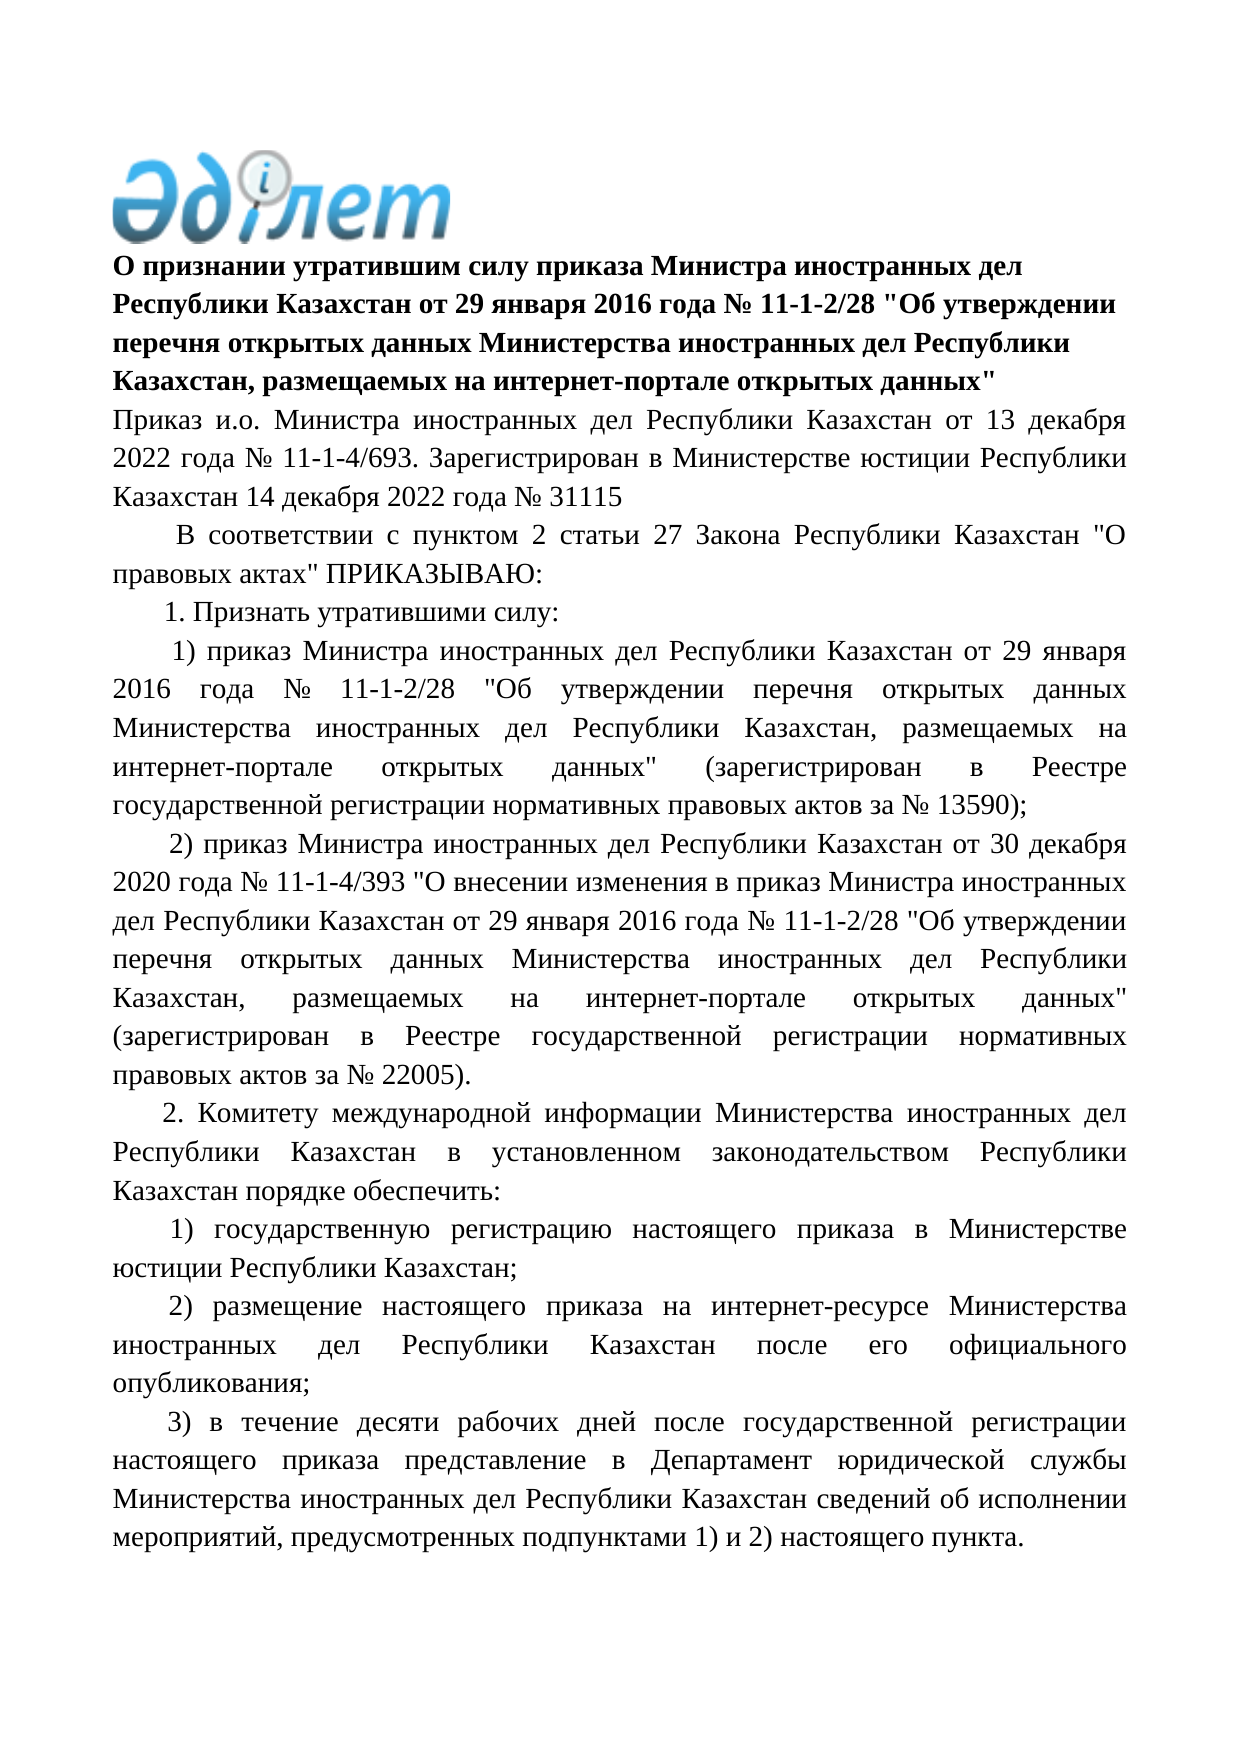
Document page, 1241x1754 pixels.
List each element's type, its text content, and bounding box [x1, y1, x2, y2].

text В соответствии с пунктом 2 статьи 27 Закона Республики Казахстан "О правовых актах" ПРИКАЗЫВАЮ: [112, 517, 1128, 589]
text 1. Признать утратившими силу: [112, 594, 1128, 628]
text 1) государственную регистрацию настоящего приказа в Министерстве юстиции Республики Казахстан; [112, 1211, 1128, 1283]
text 2) приказ Министра иностранных дел Республики Казахстан от 30 декабря 2020 года № 11-1-4/393 "О внесении изменения в приказ Министра иностранных дел Республики Казахстан от 29 января 2016 года № 11-1-2/28 "Об утверждении перечня открытых данных Министерства иностранных дел Республики Казахстан, размещаемых на интернет-портале открытых данных" (зарегистрирован в Реестре государственной регистрации нормативных правовых актов за № 22005). [112, 826, 1128, 1091]
text 1) приказ Министра иностранных дел Республики Казахстан от 29 января 2016 года № 11-1-2/28 "Об утверждении перечня открытых данных Министерства иностранных дел Республики Казахстан, размещаемых на интернет-портале открытых данных" (зарегистрирован в Реестре государственной регистрации нормативных правовых актов за № 13590); [112, 633, 1128, 821]
text 2. Комитету международной информации Министерства иностранных дел Республики Казахстан в установленном законодательством Республики Казахстан порядке обеспечить: [112, 1096, 1128, 1206]
text 3) в течение десяти рабочих дней после государственной регистрации настоящего приказа представление в Департамент юридической службы Министерства иностранных дел Республики Казахстан сведений об исполнении мероприятий, предусмотренных подпунктами 1) и 2) настоящего пункта. [112, 1404, 1128, 1553]
text Приказ и.о. Министра иностранных дел Республики Казахстан от 13 декабря 2022 года № 11-1-4/693. Зарегистрирован в Министерстве юстиции Республики Казахстан 14 декабря 2022 года № 31115 [112, 402, 1128, 512]
text О признании утратившим силу приказа Министра иностранных дел Республики Казахстан от 29 января 2016 года № 11-1-2/28 "Об утверждении перечня открытых данных Министерства иностранных дел Республики Казахстан, размещаемых на интернет-портале открытых данных" [112, 248, 1128, 397]
picture [112, 150, 451, 244]
text 2) размещение настоящего приказа на интернет-ресурсе Министерства иностранных дел Республики Казахстан после его официального опубликования; [112, 1288, 1128, 1399]
